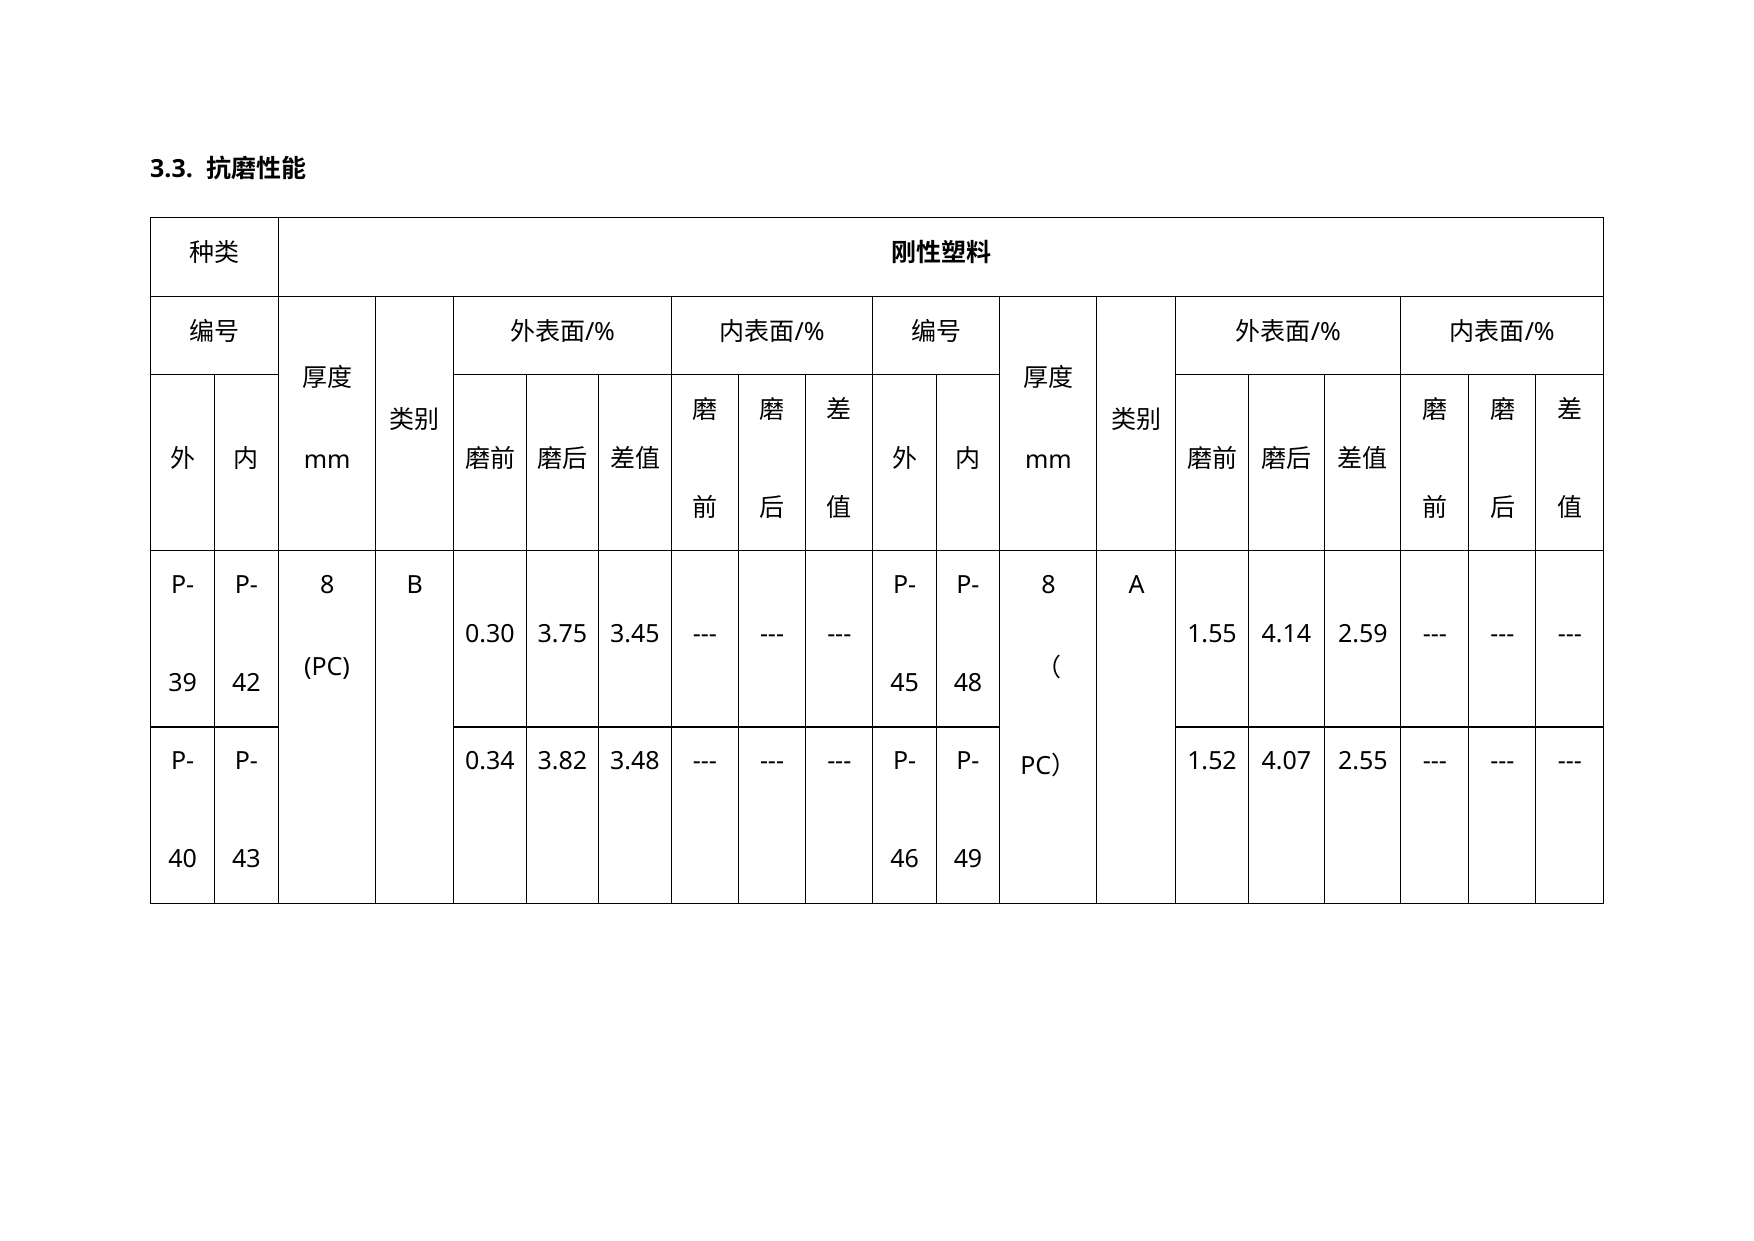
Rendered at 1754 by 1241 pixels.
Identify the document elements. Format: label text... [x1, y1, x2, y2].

table_cell 3.75 [527, 551, 598, 726]
table_cell 类别 [1097, 297, 1175, 550]
table_cell --- [739, 728, 805, 902]
table_cell 1.52 [1176, 728, 1248, 902]
table_cell 磨后 [739, 375, 805, 550]
table_cell P-48 [937, 551, 999, 726]
table_cell 差值 [806, 375, 872, 550]
table_cell 磨后 [1249, 375, 1324, 550]
table_cell 4.07 [1249, 728, 1324, 902]
table_cell 厚度 mm [1000, 297, 1096, 550]
table_cell 1.55 [1176, 551, 1248, 726]
table_cell P-46 [873, 728, 936, 902]
table_cell 内 [215, 375, 278, 550]
table_cell --- [806, 551, 872, 726]
table_cell 外表面/% [454, 297, 671, 374]
table_cell B [376, 551, 453, 902]
table_cell 8 (PC) [279, 551, 375, 902]
table_cell 磨前 [1401, 375, 1468, 550]
table_cell 外表面/% [1176, 297, 1400, 374]
table_cell 4.14 [1249, 551, 1324, 726]
table_cell 磨前 [672, 375, 738, 550]
table_cell P-45 [873, 551, 936, 726]
table_cell 8 （PC） [1000, 551, 1096, 902]
table_cell A [1097, 551, 1175, 902]
table_cell --- [672, 551, 738, 726]
table_cell --- [806, 728, 872, 902]
table_cell P-40 [151, 728, 214, 902]
table_cell 磨前 [1176, 375, 1248, 550]
table_header 刚性塑料 [279, 218, 1603, 296]
table_cell 3.48 [599, 728, 671, 902]
table_cell 内表面/% [1401, 297, 1603, 374]
table_cell --- [1536, 728, 1603, 902]
table_cell --- [1536, 551, 1603, 726]
table_cell 编号 [873, 297, 999, 374]
table_cell 外 [873, 375, 936, 550]
table_cell 外 [151, 375, 214, 550]
table_cell 3.82 [527, 728, 598, 902]
table_cell P-49 [937, 728, 999, 902]
table_header 种类 [151, 218, 278, 296]
table_cell --- [1401, 551, 1468, 726]
table_cell 磨后 [527, 375, 598, 550]
table_cell P-42 [215, 551, 278, 726]
table_cell 2.59 [1325, 551, 1400, 726]
table_cell 0.34 [454, 728, 526, 902]
table_cell P-43 [215, 728, 278, 902]
table_cell P-39 [151, 551, 214, 726]
table_cell 厚度 mm [279, 297, 375, 550]
table_cell --- [1401, 728, 1468, 902]
table_cell 0.30 [454, 551, 526, 726]
table_cell --- [1469, 728, 1535, 902]
text 3.3. 抗磨性能 [150, 134, 1604, 199]
table_cell --- [1469, 551, 1535, 726]
table_cell 内表面/% [672, 297, 872, 374]
table_cell --- [739, 551, 805, 726]
table_cell 2.55 [1325, 728, 1400, 902]
table_cell 3.45 [599, 551, 671, 726]
table_cell 差值 [599, 375, 671, 550]
table_cell 磨前 [454, 375, 526, 550]
table_cell 差值 [1325, 375, 1400, 550]
table_cell 内 [937, 375, 999, 550]
table_cell 磨后 [1469, 375, 1535, 550]
table_cell 编号 [151, 297, 278, 374]
table_cell 差值 [1536, 375, 1603, 550]
table_cell --- [672, 728, 738, 902]
table_cell 类别 [376, 297, 453, 550]
